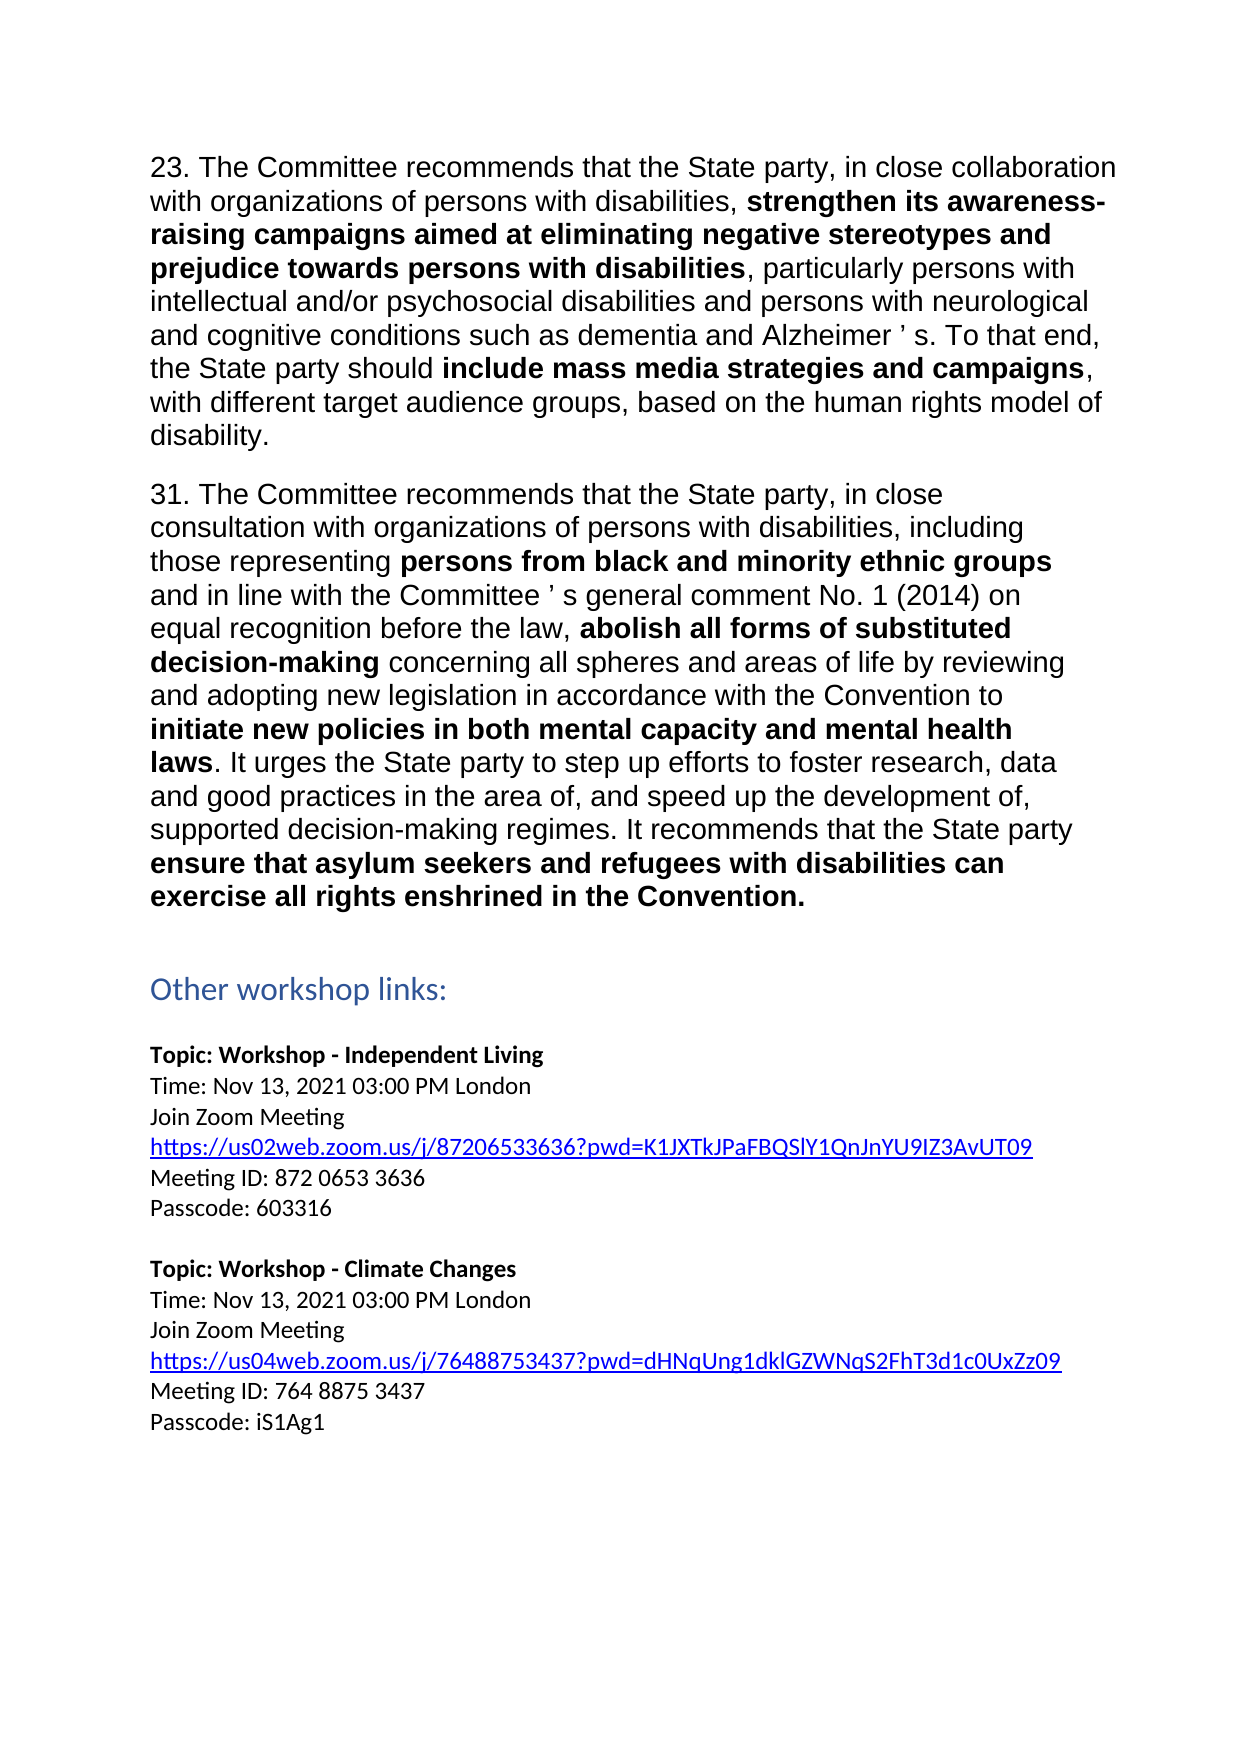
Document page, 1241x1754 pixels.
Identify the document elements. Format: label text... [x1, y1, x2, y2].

text Join Zoom Meeting [150, 1101, 1090, 1131]
text Passcode: 603316 [150, 1192, 1090, 1223]
text https://us02web.zoom.us/j/87206533636?pwd=K1JXTkJPaFBQSlY1QnJnYU9IZ3AvUT09 [150, 1131, 1090, 1162]
text Join Zoom Meeting [150, 1314, 1090, 1345]
text 31. The Committee recommends that the State party, in close consultation with organizations of persons with disabilities, including those representing persons from black and minority ethnic groups and in line with the Committee ’ s general comment No. 1 (2014) on equal recognition before the law, abolish all forms of substituted decision-making concerning all spheres and areas of life by reviewing and adopting new legislation in accordance with the Convention to initiate new policies in both mental capacity and mental health laws. It urges the State party to step up efforts to foster research, data and good practices in the area of, and speed up the development of, supported decision-making regimes. It recommends that the State party ensure that asylum seekers and refugees with disabilities can exercise all rights enshrined in the Convention. [150, 477, 1090, 913]
text Passcode: iS1Ag1 [150, 1406, 1090, 1436]
text Topic: Workshop - Climate Changes [150, 1253, 1090, 1284]
text https://us04web.zoom.us/j/76488753437?pwd=dHNqUng1dklGZWNqS2FhT3d1c0UxZz09 [150, 1345, 1090, 1375]
text Time: Nov 13, 2021 03:00 PM London [150, 1284, 1090, 1314]
text Topic: Workshop - Independent Living [150, 1040, 1090, 1070]
text Time: Nov 13, 2021 03:00 PM London [150, 1070, 1090, 1101]
text Meeting ID: 764 8875 3437 [150, 1375, 1090, 1406]
subtitle Other workshop links: [150, 968, 1090, 1009]
text Meeting ID: 872 0653 3636 [150, 1162, 1090, 1192]
text 23. The Committee recommends that the State party, in close collaboration with organizations of persons with disabilities, strengthen its awareness-raising campaigns aimed at eliminating negative stereotypes and prejudice towards persons with disabilities, particularly persons with intellectual and/or psychosocial disabilities and persons with neurological and cognitive conditions such as dementia and Alzheimer ’ s. To that end, the State party should include mass media strategies and campaigns, with different target audience groups, based on the human rights model of disability. [150, 150, 1123, 452]
